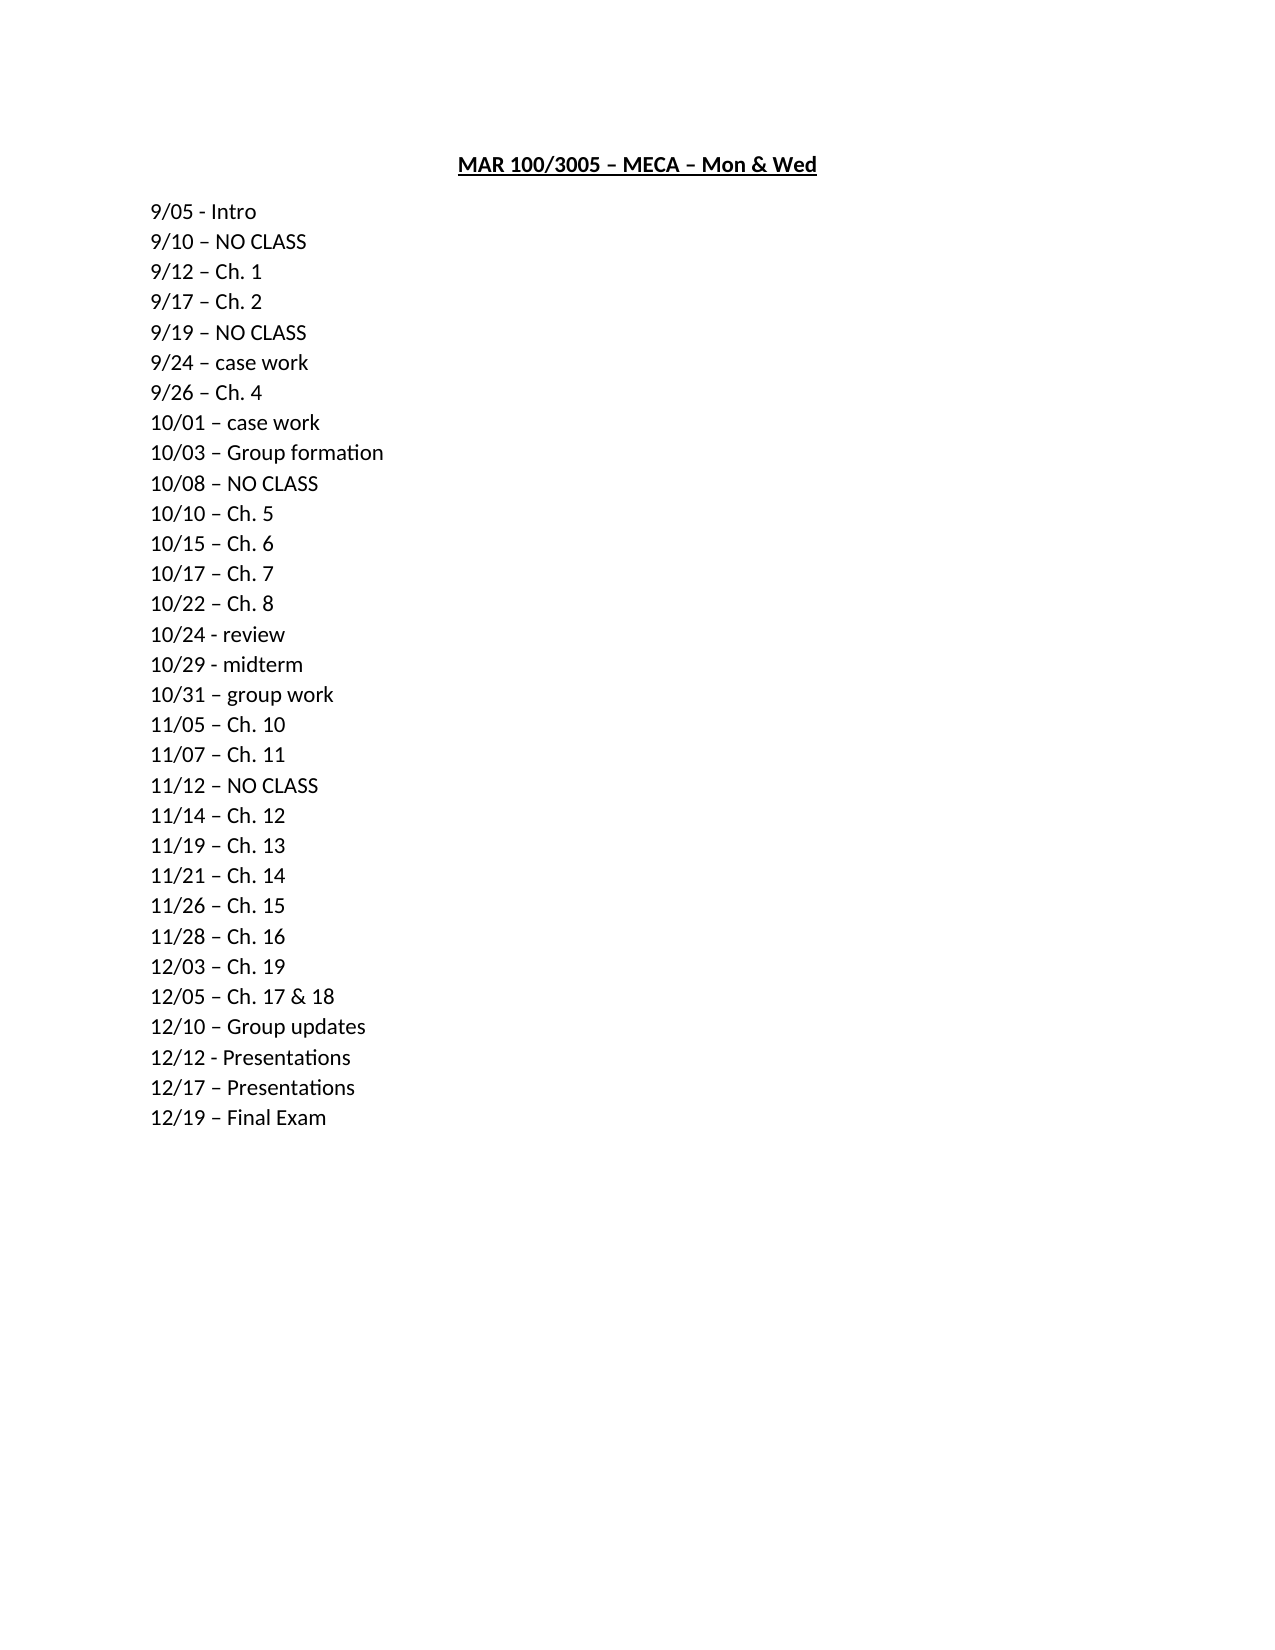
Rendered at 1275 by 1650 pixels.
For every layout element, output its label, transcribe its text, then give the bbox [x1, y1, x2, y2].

text 11/07 – Ch. 11 [150, 741, 1125, 769]
text 9/12 – Ch. 1 [150, 257, 1125, 285]
text 12/12 - Presentations [150, 1043, 1125, 1071]
text 10/03 – Group formation [150, 438, 1125, 467]
text 9/26 – Ch. 4 [150, 378, 1125, 406]
text 10/29 - midterm [150, 650, 1125, 678]
text 9/10 – NO CLASS [150, 227, 1125, 255]
text 12/19 – Final Exam [150, 1103, 1125, 1131]
text 10/15 – Ch. 6 [150, 529, 1125, 557]
text 9/17 – Ch. 2 [150, 287, 1125, 316]
text 11/19 – Ch. 13 [150, 831, 1125, 859]
text 12/10 – Group updates [150, 1012, 1125, 1041]
text 11/21 – Ch. 14 [150, 861, 1125, 889]
text 9/19 – NO CLASS [150, 318, 1125, 346]
text 9/24 – case work [150, 348, 1125, 376]
text 12/05 – Ch. 17 & 18 [150, 982, 1125, 1010]
text 11/26 – Ch. 15 [150, 892, 1125, 920]
text 10/01 – case work [150, 408, 1125, 436]
text 9/05 - Intro [150, 197, 1125, 225]
text 10/31 – group work [150, 680, 1125, 708]
text 11/12 – NO CLASS [150, 771, 1125, 799]
text 10/17 – Ch. 7 [150, 559, 1125, 587]
text 11/28 – Ch. 16 [150, 922, 1125, 950]
text 11/05 – Ch. 10 [150, 710, 1125, 738]
text 10/08 – NO CLASS [150, 469, 1125, 497]
text MAR 100/3005 – MECA – Mon & Wed [150, 150, 1125, 178]
text 10/24 - review [150, 620, 1125, 648]
text 11/14 – Ch. 12 [150, 801, 1125, 829]
text 10/22 – Ch. 8 [150, 589, 1125, 618]
text 12/03 – Ch. 19 [150, 952, 1125, 980]
text 12/17 – Presentations [150, 1073, 1125, 1101]
text 10/10 – Ch. 5 [150, 499, 1125, 527]
